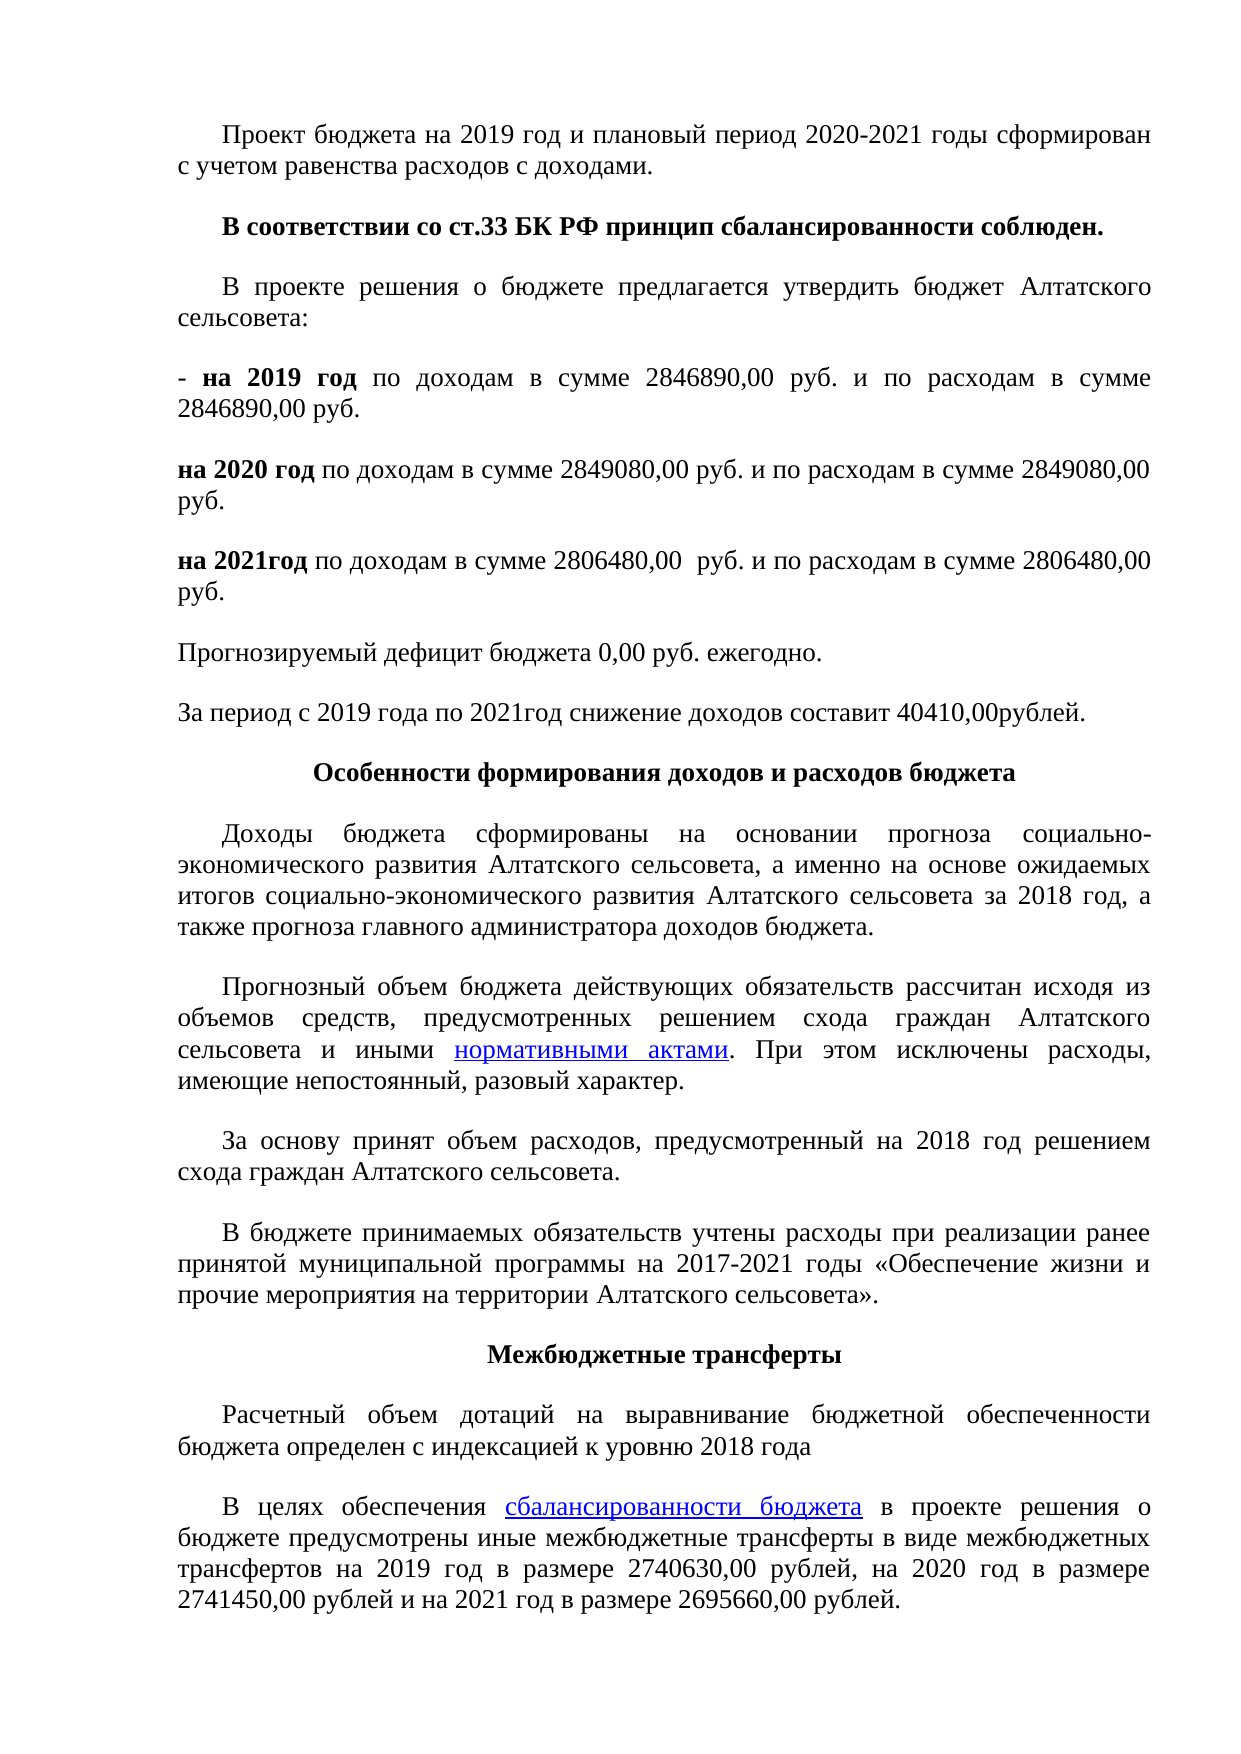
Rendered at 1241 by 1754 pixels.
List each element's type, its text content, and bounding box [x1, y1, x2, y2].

text За период с 2019 года по 2021год снижение доходов составит 40410,00рублей. [177, 696, 1152, 727]
text В целях обеспечения сбалансированности бюджета в проекте решения о бюджете предусмотрены иные межбюджетные трансферты в виде межбюджетных трансфертов на 2019 год в размере 2740630,00 рублей, на 2020 год в размере 2741450,00 рублей и на 2021 год в размере 2695660,00 рублей. [177, 1490, 1152, 1614]
text В бюджете принимаемых обязательств учтены расходы при реализации ранее принятой муниципальной программы на 2017-2021 годы «Обеспечение жизни и прочие мероприятия на территории Алтатского сельсовета». [177, 1216, 1152, 1309]
text Прогнозный объем бюджета действующих обязательств рассчитан исходя из объемов средств, предусмотренных решением схода граждан Алтатского сельсовета и иными нормативными актами. При этом исключены расходы, имеющие непостоянный, разовый характер. [177, 970, 1152, 1095]
text Межбюджетные трансферты [177, 1338, 1152, 1369]
text - на 2019 год по доходам в сумме 2846890,00 руб. и по расходам в сумме 2846890,00 руб. [177, 361, 1152, 424]
text В соответствии со ст.33 БК РФ принцип сбалансированности соблюден. [177, 209, 1152, 241]
text Прогнозируемый дефицит бюджета 0,00 руб. ежегодно. [177, 636, 1152, 667]
text Доходы бюджета сформированы на основании прогноза социально-экономического развития Алтатского сельсовета, а именно на основе ожидаемых итогов социально-экономического развития Алтатского сельсовета за 2018 год, а также прогноза главного администратора доходов бюджета. [177, 817, 1152, 941]
text Расчетный объем дотаций на выравнивание бюджетной обеспеченности бюджета определен с индексацией к уровню 2018 года [177, 1398, 1152, 1461]
text За основу принят объем расходов, предусмотренный на 2018 год решением схода граждан Алтатского сельсовета. [177, 1124, 1152, 1186]
text Особенности формирования доходов и расходов бюджета [177, 756, 1152, 787]
text на 2020 год по доходам в сумме 2849080,00 руб. и по расходам в сумме 2849080,00 руб. [177, 453, 1152, 515]
text В проекте решения о бюджете предлагается утвердить бюджет Алтатского сельсовета: [177, 270, 1152, 332]
text на 2021год по доходам в сумме 2806480,00 руб. и по расходам в сумме 2806480,00 руб. [177, 544, 1152, 607]
text Проект бюджета на 2019 год и плановый период 2020-2021 годы сформирован с учетом равенства расходов с доходами. [177, 118, 1152, 180]
